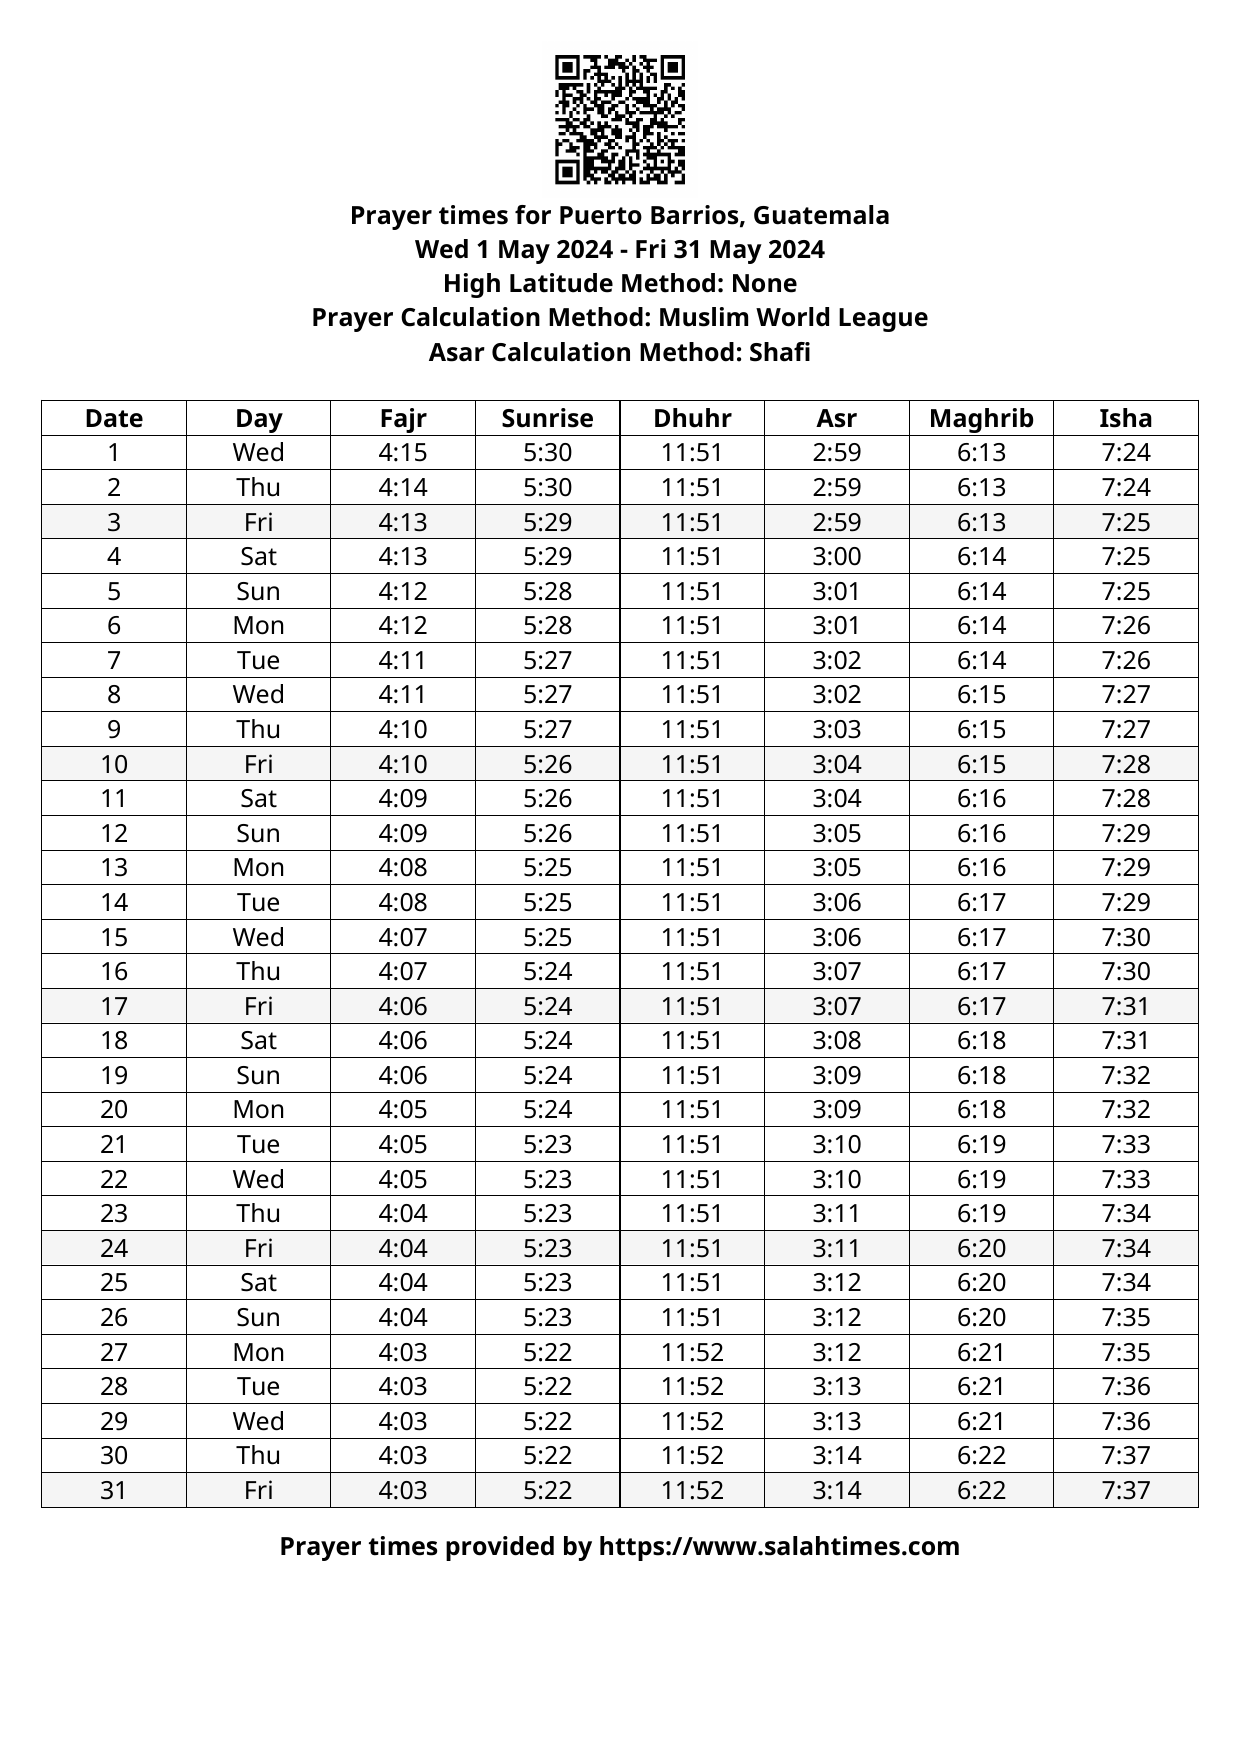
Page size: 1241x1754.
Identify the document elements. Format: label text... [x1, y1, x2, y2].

table_cell 7:36 [1054, 1369, 1198, 1403]
table_cell 5:27 [476, 712, 619, 746]
table_cell 4:12 [331, 574, 475, 607]
table_cell 3:12 [765, 1335, 909, 1368]
table_cell 6:14 [910, 574, 1053, 607]
table_cell Wed [187, 678, 330, 711]
table_cell 3:05 [765, 851, 909, 884]
table_cell 5:24 [476, 1058, 619, 1092]
table_cell 5:25 [476, 885, 619, 919]
table_cell 6:17 [910, 989, 1053, 1022]
table_cell Thu [187, 712, 330, 746]
table_cell 11:51 [621, 1162, 764, 1195]
table_cell 4:07 [331, 920, 475, 953]
table_cell 2 [42, 470, 186, 504]
table_cell 4:11 [331, 678, 475, 711]
table_cell 7:34 [1054, 1266, 1198, 1299]
table_cell 4:03 [331, 1404, 475, 1437]
table_cell 3:11 [765, 1231, 909, 1264]
table_cell Mon [187, 1335, 330, 1368]
table_cell Thu [187, 1196, 330, 1230]
table_cell 6:15 [910, 678, 1053, 711]
table_cell 11:51 [621, 954, 764, 988]
table_cell 1 [42, 436, 186, 469]
table_cell 11:51 [621, 851, 764, 884]
table_cell 6:18 [910, 1024, 1053, 1057]
table_cell 4:10 [331, 747, 475, 780]
table_cell 4:14 [331, 470, 475, 504]
table_cell 7:30 [1054, 954, 1198, 988]
table_cell 15 [42, 920, 186, 953]
table_cell 5:26 [476, 747, 619, 780]
table_cell 6 [42, 609, 186, 642]
table_cell 3:02 [765, 678, 909, 711]
table_cell 4:10 [331, 712, 475, 746]
table_cell 11:52 [621, 1335, 764, 1368]
table_cell Sat [187, 781, 330, 815]
table_cell 3:01 [765, 609, 909, 642]
table_cell 7:37 [1054, 1439, 1198, 1472]
table_cell 6:13 [910, 436, 1053, 469]
table_cell 16 [42, 954, 186, 988]
table_cell 4:06 [331, 1058, 475, 1092]
table_cell 7:35 [1054, 1335, 1198, 1368]
table_cell 11:51 [621, 1127, 764, 1161]
table_cell Sun [187, 1058, 330, 1092]
table_cell 7:32 [1054, 1093, 1198, 1126]
table_cell 5:26 [476, 781, 619, 815]
table_cell 4:03 [331, 1439, 475, 1472]
table_cell 3:02 [765, 643, 909, 677]
table_cell 11:51 [621, 816, 764, 849]
table_cell 7:25 [1054, 574, 1198, 607]
table_cell 5:22 [476, 1369, 619, 1403]
table_cell Fri [187, 989, 330, 1022]
table_cell 7:34 [1054, 1196, 1198, 1230]
table_cell 3:07 [765, 954, 909, 988]
table_cell 6:13 [910, 505, 1053, 538]
table_cell 6:14 [910, 609, 1053, 642]
table_cell 4:13 [331, 505, 475, 538]
table_cell 11:51 [621, 1300, 764, 1334]
table_cell 7:27 [1054, 712, 1198, 746]
table_header Date [42, 401, 186, 434]
table_cell 6:22 [910, 1439, 1053, 1472]
table_cell 3:04 [765, 781, 909, 815]
table_cell 5:24 [476, 954, 619, 988]
table_cell 6:16 [910, 781, 1053, 815]
table_cell Tue [187, 885, 330, 919]
table_cell 2:59 [765, 436, 909, 469]
table_cell 5:24 [476, 1024, 619, 1057]
table_cell 11:51 [621, 989, 764, 1022]
table_cell 5:25 [476, 920, 619, 953]
table_header Sunrise [476, 401, 619, 434]
text Prayer times for Puerto Barrios, Guatemala [42, 198, 1198, 232]
table_header Asr [765, 401, 909, 434]
table_cell 6:17 [910, 920, 1053, 953]
table_cell 11:51 [621, 609, 764, 642]
table_cell 6:14 [910, 643, 1053, 677]
table_cell 24 [42, 1231, 186, 1264]
table_cell 7:34 [1054, 1231, 1198, 1264]
table_cell 6:21 [910, 1369, 1053, 1403]
table_cell 7:24 [1054, 470, 1198, 504]
table_cell 6:19 [910, 1196, 1053, 1230]
table_cell 11:51 [621, 781, 764, 815]
table_cell Wed [187, 1404, 330, 1437]
table_cell 4:07 [331, 954, 475, 988]
text Wed 1 May 2024 - Fri 31 May 2024 [42, 232, 1198, 266]
table_header Fajr [331, 401, 475, 434]
table_cell 6:13 [910, 470, 1053, 504]
table_cell 3:00 [765, 539, 909, 573]
table_cell 7:36 [1054, 1404, 1198, 1437]
table_cell 7:29 [1054, 816, 1198, 849]
table_cell 4:03 [331, 1473, 475, 1507]
text High Latitude Method: None [42, 266, 1198, 300]
table_cell 2:59 [765, 505, 909, 538]
table_cell 7:28 [1054, 781, 1198, 815]
table_cell 11:51 [621, 470, 764, 504]
table_cell Sat [187, 539, 330, 573]
table_cell 3:14 [765, 1439, 909, 1472]
table_cell 11:51 [621, 436, 764, 469]
table_cell 3:04 [765, 747, 909, 780]
text Prayer Calculation Method: Muslim World League [42, 300, 1198, 334]
table_cell 4:15 [331, 436, 475, 469]
table_cell 4:06 [331, 989, 475, 1022]
table_cell 3:12 [765, 1300, 909, 1334]
table_cell 9 [42, 712, 186, 746]
table_cell 3:06 [765, 885, 909, 919]
table_cell 6:20 [910, 1231, 1053, 1264]
table_cell 7:30 [1054, 920, 1198, 953]
table_cell 11:51 [621, 505, 764, 538]
table_cell 3:14 [765, 1473, 909, 1507]
table_cell 5:27 [476, 643, 619, 677]
table_cell 4:03 [331, 1369, 475, 1403]
table_cell Sat [187, 1266, 330, 1299]
table_cell 5:30 [476, 436, 619, 469]
table_cell 27 [42, 1335, 186, 1368]
table_cell 4 [42, 539, 186, 573]
table_cell 5:23 [476, 1196, 619, 1230]
table_cell 6:14 [910, 539, 1053, 573]
table_cell 7:26 [1054, 643, 1198, 677]
table_cell 7:29 [1054, 885, 1198, 919]
table_cell 7:31 [1054, 1024, 1198, 1057]
table_cell 5:29 [476, 539, 619, 573]
table_cell 3:09 [765, 1058, 909, 1092]
table_cell 7:25 [1054, 505, 1198, 538]
table_cell 4:04 [331, 1231, 475, 1264]
table_cell 11:51 [621, 643, 764, 677]
table_cell 4:08 [331, 885, 475, 919]
table_header Maghrib [910, 401, 1053, 434]
table_cell 11:51 [621, 1024, 764, 1057]
table_cell 3:07 [765, 989, 909, 1022]
table_cell 4:05 [331, 1093, 475, 1126]
table_cell 5:23 [476, 1162, 619, 1195]
table_cell Wed [187, 436, 330, 469]
table_cell 6:21 [910, 1335, 1053, 1368]
table_cell 3:01 [765, 574, 909, 607]
table_cell 6:18 [910, 1058, 1053, 1092]
table_cell 4:04 [331, 1266, 475, 1299]
table_cell Mon [187, 851, 330, 884]
table_cell Mon [187, 609, 330, 642]
table_cell 5:22 [476, 1473, 619, 1507]
table_cell Fri [187, 1231, 330, 1264]
table_cell 6:20 [910, 1300, 1053, 1334]
table_cell 3:12 [765, 1266, 909, 1299]
table_cell 4:08 [331, 851, 475, 884]
table_cell 6:15 [910, 712, 1053, 746]
table_cell 5:28 [476, 574, 619, 607]
text Prayer times provided by https://www.salahtimes.com [42, 1528, 1198, 1563]
table_cell 11:51 [621, 1058, 764, 1092]
table_cell 11:51 [621, 1231, 764, 1264]
table_cell 18 [42, 1024, 186, 1057]
table_cell 11:52 [621, 1439, 764, 1472]
table_cell 5:23 [476, 1266, 619, 1299]
table_cell 4:13 [331, 539, 475, 573]
table_cell 29 [42, 1404, 186, 1437]
table_cell 4:09 [331, 781, 475, 815]
picture [542, 41, 699, 198]
table_cell Tue [187, 1127, 330, 1161]
table_cell 6:19 [910, 1162, 1053, 1195]
table_cell Sun [187, 1300, 330, 1334]
table_cell 7:32 [1054, 1058, 1198, 1092]
table_header Day [187, 401, 330, 434]
table_cell 6:21 [910, 1404, 1053, 1437]
table_header Dhuhr [621, 401, 764, 434]
table_cell 7:33 [1054, 1162, 1198, 1195]
table_cell 7:35 [1054, 1300, 1198, 1334]
table_cell 4:06 [331, 1024, 475, 1057]
table_cell 10 [42, 747, 186, 780]
table_cell 6:16 [910, 816, 1053, 849]
table_cell 14 [42, 885, 186, 919]
table_cell 22 [42, 1162, 186, 1195]
table_cell 7:25 [1054, 539, 1198, 573]
table_cell 6:17 [910, 954, 1053, 988]
table_cell 5:22 [476, 1404, 619, 1437]
table_cell 5:27 [476, 678, 619, 711]
table_cell 2:59 [765, 470, 909, 504]
table_cell 11:51 [621, 574, 764, 607]
table_cell 4:09 [331, 816, 475, 849]
table_cell 19 [42, 1058, 186, 1092]
table_cell 3:11 [765, 1196, 909, 1230]
table_cell 4:04 [331, 1300, 475, 1334]
table_cell Wed [187, 1162, 330, 1195]
table_cell 5:30 [476, 470, 619, 504]
table_cell 5:26 [476, 816, 619, 849]
table_cell 3:09 [765, 1093, 909, 1126]
table_cell Fri [187, 747, 330, 780]
table_cell 11:51 [621, 1093, 764, 1126]
table_cell 11:52 [621, 1404, 764, 1437]
table_cell 30 [42, 1439, 186, 1472]
table_cell 7:33 [1054, 1127, 1198, 1161]
table_cell 5:22 [476, 1439, 619, 1472]
table_cell Fri [187, 1473, 330, 1507]
table_cell 5:22 [476, 1335, 619, 1368]
table_header Isha [1054, 401, 1198, 434]
table_cell 5 [42, 574, 186, 607]
table_cell 3:10 [765, 1162, 909, 1195]
table_cell 6:20 [910, 1266, 1053, 1299]
table_cell 12 [42, 816, 186, 849]
table_cell 11:52 [621, 1473, 764, 1507]
table_cell Thu [187, 470, 330, 504]
table_cell 6:18 [910, 1093, 1053, 1126]
table_cell 5:23 [476, 1300, 619, 1334]
table_cell Sat [187, 1024, 330, 1057]
table_cell 7:26 [1054, 609, 1198, 642]
table_cell 11:51 [621, 885, 764, 919]
table_cell Sun [187, 574, 330, 607]
table_cell 5:25 [476, 851, 619, 884]
table_cell 7:24 [1054, 436, 1198, 469]
table_cell 4:12 [331, 609, 475, 642]
table_cell 11:51 [621, 1266, 764, 1299]
table_cell 11:51 [621, 747, 764, 780]
table_cell 8 [42, 678, 186, 711]
table_cell 25 [42, 1266, 186, 1299]
table_cell Fri [187, 505, 330, 538]
table_cell 4:11 [331, 643, 475, 677]
table_cell 7:31 [1054, 989, 1198, 1022]
table_cell 23 [42, 1196, 186, 1230]
table_cell 28 [42, 1369, 186, 1403]
table_cell 4:04 [331, 1196, 475, 1230]
table_cell 31 [42, 1473, 186, 1507]
table_cell 5:24 [476, 989, 619, 1022]
table_cell 5:29 [476, 505, 619, 538]
table_cell 3:06 [765, 920, 909, 953]
table_cell Wed [187, 920, 330, 953]
table_cell 3:08 [765, 1024, 909, 1057]
table_cell Sun [187, 816, 330, 849]
table_cell 7:29 [1054, 851, 1198, 884]
table_cell 4:05 [331, 1162, 475, 1195]
table_cell 7:37 [1054, 1473, 1198, 1507]
table_cell 11:51 [621, 920, 764, 953]
table_cell 11:51 [621, 1196, 764, 1230]
table_cell 13 [42, 851, 186, 884]
table_cell 11:51 [621, 539, 764, 573]
table_cell 3:13 [765, 1404, 909, 1437]
table_cell 17 [42, 989, 186, 1022]
table_cell 26 [42, 1300, 186, 1334]
table_cell 7 [42, 643, 186, 677]
text Asar Calculation Method: Shafi [42, 334, 1198, 368]
table_cell Mon [187, 1093, 330, 1126]
table_cell Tue [187, 1369, 330, 1403]
table_cell Thu [187, 1439, 330, 1472]
table_cell 4:05 [331, 1127, 475, 1161]
table_cell 5:23 [476, 1127, 619, 1161]
table_cell 11:52 [621, 1369, 764, 1403]
table_cell 3:10 [765, 1127, 909, 1161]
table_cell 6:19 [910, 1127, 1053, 1161]
table_cell Thu [187, 954, 330, 988]
table_cell 6:17 [910, 885, 1053, 919]
table_cell 7:28 [1054, 747, 1198, 780]
table_cell 3:05 [765, 816, 909, 849]
table_cell 5:24 [476, 1093, 619, 1126]
table_cell 3:13 [765, 1369, 909, 1403]
table_cell 20 [42, 1093, 186, 1126]
table_cell 5:28 [476, 609, 619, 642]
table_cell 3:03 [765, 712, 909, 746]
table_cell 4:03 [331, 1335, 475, 1368]
table_cell 11:51 [621, 678, 764, 711]
table_cell 5:23 [476, 1231, 619, 1264]
table_cell 6:16 [910, 851, 1053, 884]
table_cell Tue [187, 643, 330, 677]
table_cell 6:22 [910, 1473, 1053, 1507]
table_cell 11:51 [621, 712, 764, 746]
table_cell 7:27 [1054, 678, 1198, 711]
table_cell 6:15 [910, 747, 1053, 780]
table_cell 11 [42, 781, 186, 815]
table_cell 21 [42, 1127, 186, 1161]
table_cell 3 [42, 505, 186, 538]
